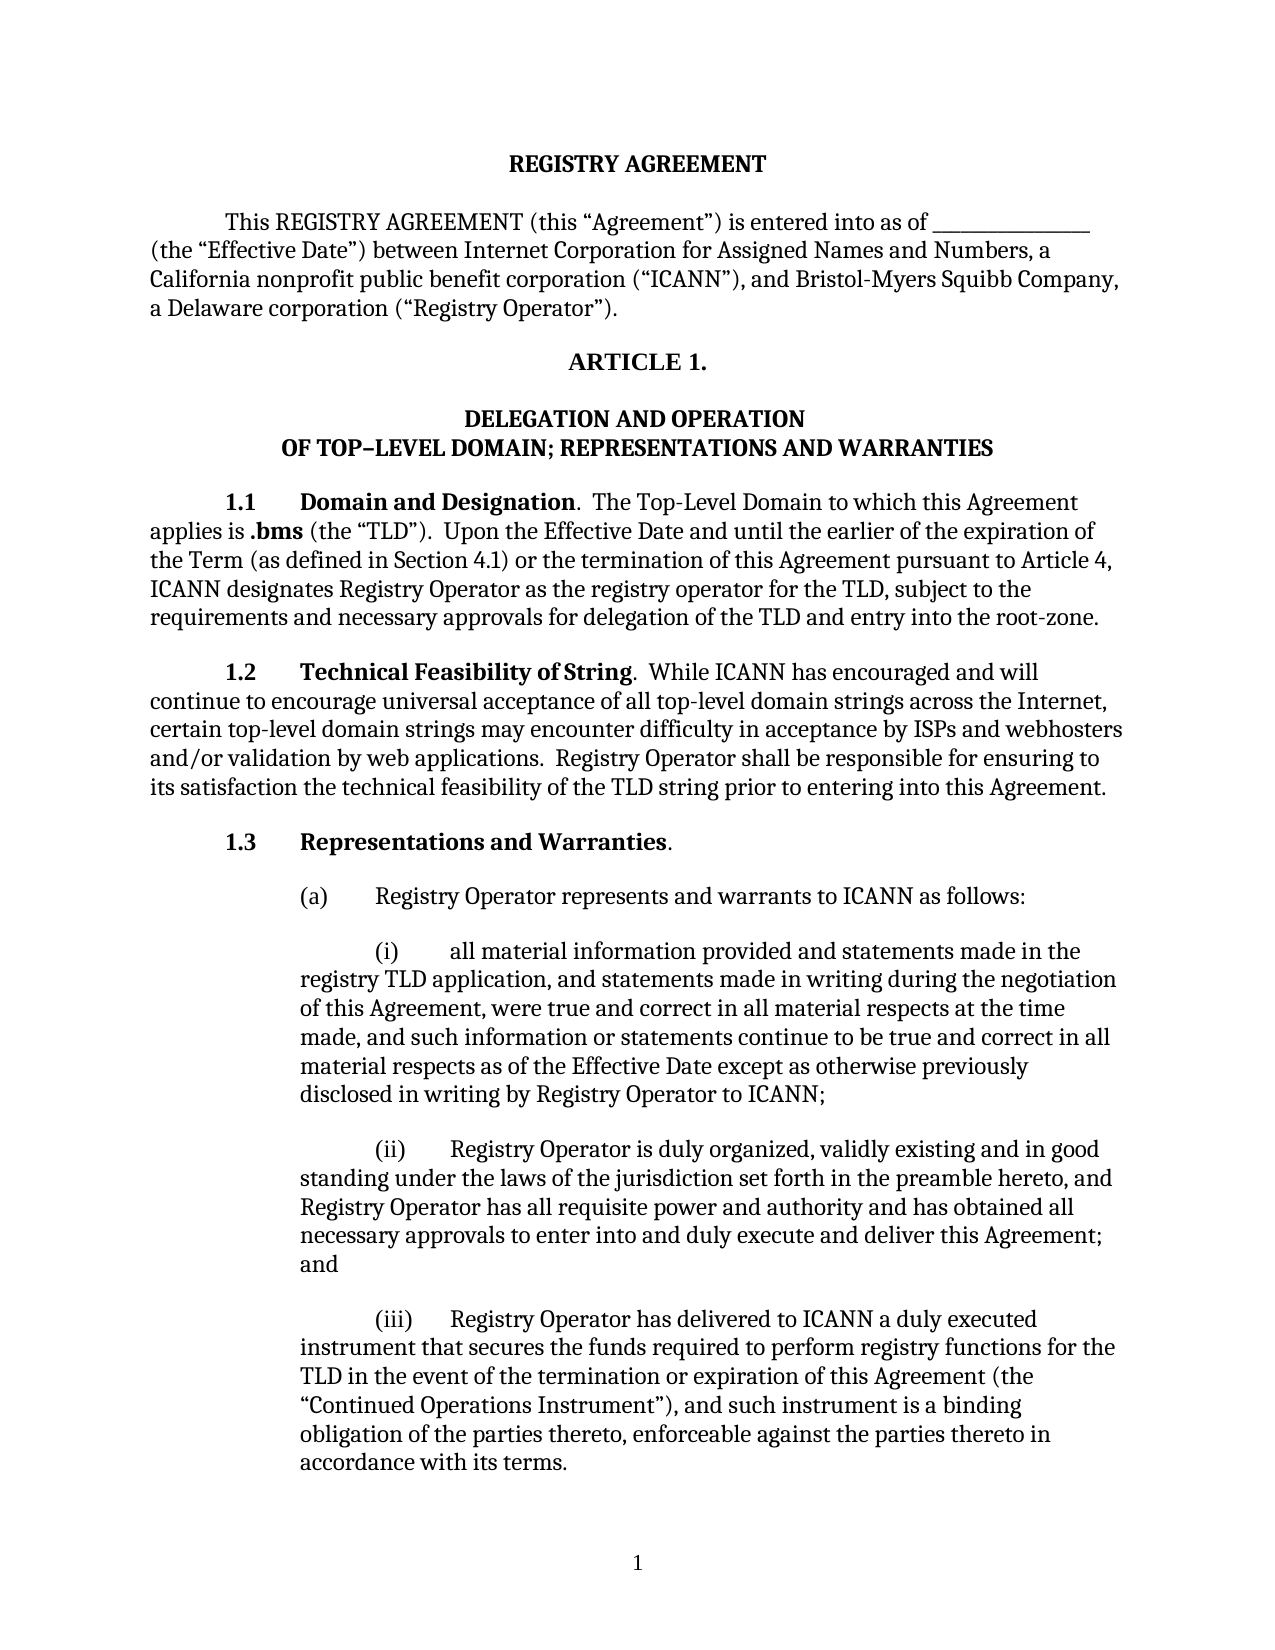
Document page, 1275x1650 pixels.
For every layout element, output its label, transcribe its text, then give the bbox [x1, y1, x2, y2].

title REGISTRY AGREEMENT [150, 150, 1125, 179]
text DELEGATION AND OPERATION OF TOP–LEVEL DOMAIN; REPRESENTATIONS AND WARRANTIES [150, 347, 1125, 462]
text This REGISTRY AGREEMENT (this “Agreement”) is entered into as of _________________ (the “Effective Date”) between Internet Corporation for Assigned Names and Numbers, a California nonprofit public benefit corporation (“ICANN”), and Bristol-Myers Squibb Company, a Delaware corporation (“Registry Operator”). [150, 207, 1125, 322]
text all material information provided and statements made in the registry TLD application, and statements made in writing during the negotiation of this Agreement, were true and correct in all material respects at the time made, and such information or statements continue to be true and correct in all material respects as of the Effective Date except as otherwise previously disclosed in writing by Registry Operator to ICANN; [300, 936, 1125, 1109]
text Registry Operator has delivered to ICANN a duly executed instrument that secures the funds required to perform registry functions for the TLD in the event of the termination or expiration of this Agreement (the “Continued Operations Instrument”), and such instrument is a binding obligation of the parties thereto, enforceable against the parties thereto in accordance with its terms. [300, 1304, 1125, 1477]
text Registry Operator represents and warrants to ICANN as follows: [150, 881, 1125, 911]
text Representations and Warranties. [150, 827, 1125, 856]
text Registry Operator is duly organized, validly existing and in good standing under the laws of the jurisdiction set forth in the preamble hereto, and Registry Operator has all requisite power and authority and has obtained all necessary approvals to enter into and duly execute and deliver this Agreement; and [300, 1134, 1125, 1279]
text Technical Feasibility of String. While ICANN has encouraged and will continue to encourage universal acceptance of all top-level domain strings across the Internet, certain top-level domain strings may encounter difficulty in acceptance by ISPs and webhosters and/or validation by web applications. Registry Operator shall be responsible for ensuring to its satisfaction the technical feasibility of the TLD string prior to entering into this Agreement. [150, 657, 1125, 802]
text Domain and Designation. The Top-Level Domain to which this Agreement applies is .bms (the “TLD”). Upon the Effective Date and until the earlier of the expiration of the Term (as defined in Section 4.1) or the termination of this Agreement pursuant to Article 4, ICANN designates Registry Operator as the registry operator for the TLD, subject to the requirements and necessary approvals for delegation of the TLD and entry into the root-zone. [150, 487, 1125, 632]
